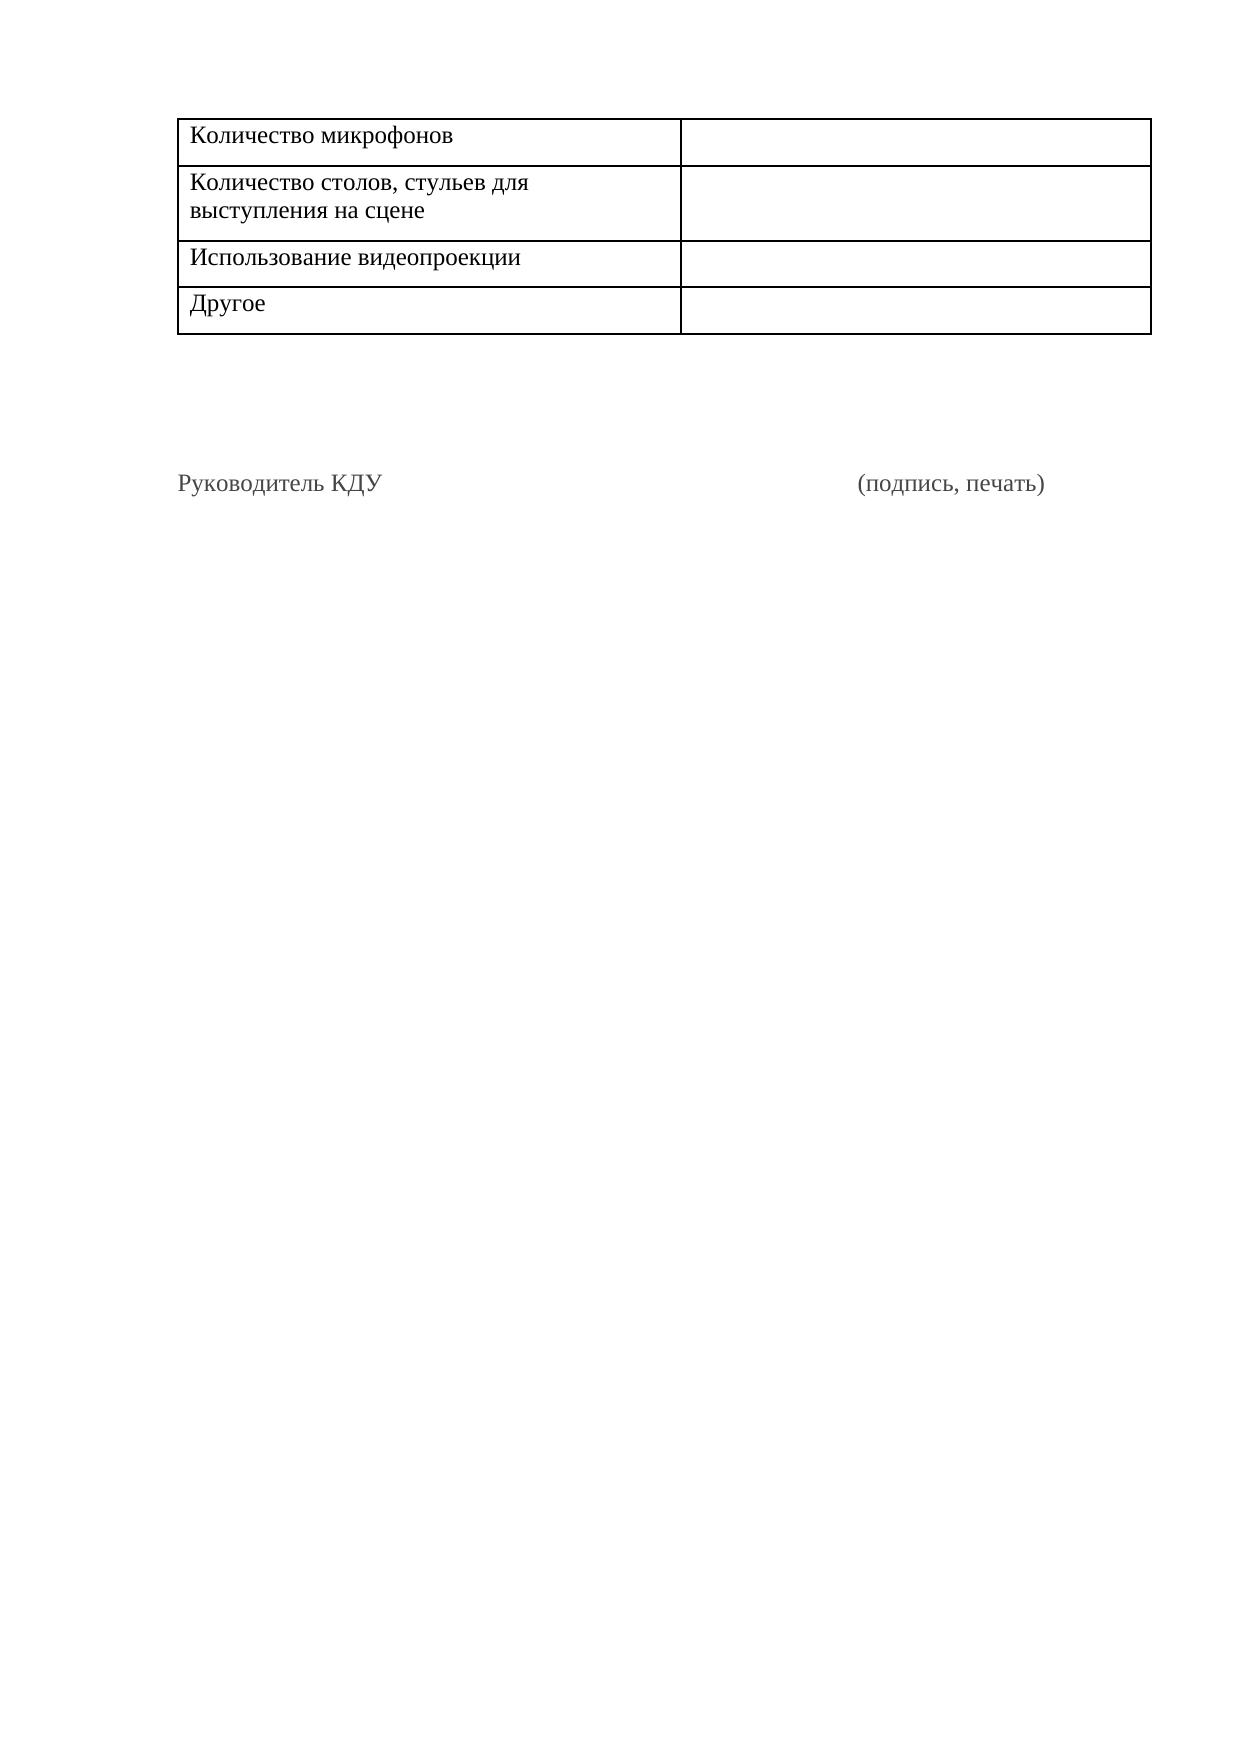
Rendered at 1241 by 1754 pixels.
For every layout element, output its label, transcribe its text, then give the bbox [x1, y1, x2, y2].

table_cell Использование видеопроекции [179, 242, 680, 286]
table_cell [682, 242, 1150, 286]
table_cell [682, 288, 1150, 333]
table_cell Количество столов, стульев для выступления на сцене [179, 167, 680, 240]
table_cell Другое [179, 288, 680, 333]
table_header Количество микрофонов [179, 120, 680, 164]
text Руководитель КДУ (подпись, печать) [177, 468, 1152, 497]
table_cell [682, 167, 1150, 240]
table_header [682, 120, 1150, 164]
